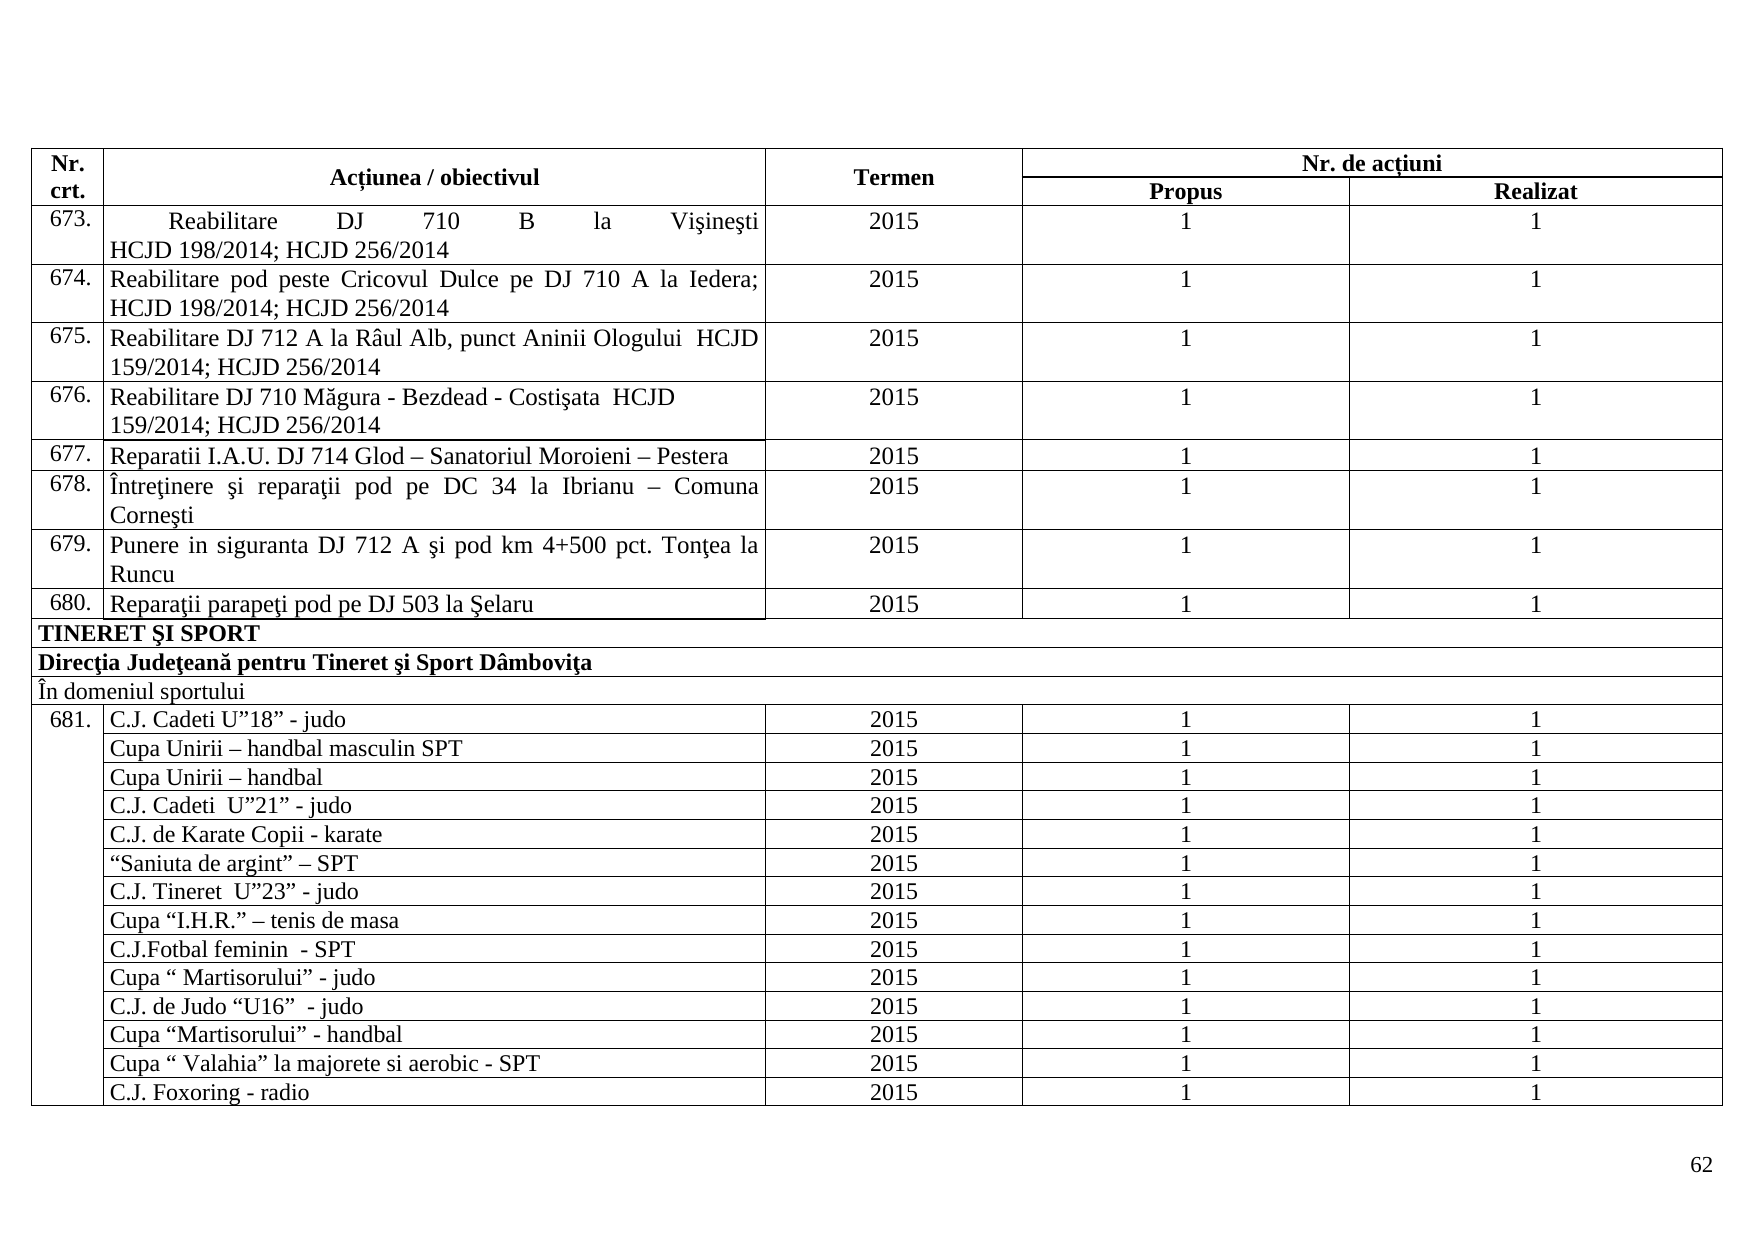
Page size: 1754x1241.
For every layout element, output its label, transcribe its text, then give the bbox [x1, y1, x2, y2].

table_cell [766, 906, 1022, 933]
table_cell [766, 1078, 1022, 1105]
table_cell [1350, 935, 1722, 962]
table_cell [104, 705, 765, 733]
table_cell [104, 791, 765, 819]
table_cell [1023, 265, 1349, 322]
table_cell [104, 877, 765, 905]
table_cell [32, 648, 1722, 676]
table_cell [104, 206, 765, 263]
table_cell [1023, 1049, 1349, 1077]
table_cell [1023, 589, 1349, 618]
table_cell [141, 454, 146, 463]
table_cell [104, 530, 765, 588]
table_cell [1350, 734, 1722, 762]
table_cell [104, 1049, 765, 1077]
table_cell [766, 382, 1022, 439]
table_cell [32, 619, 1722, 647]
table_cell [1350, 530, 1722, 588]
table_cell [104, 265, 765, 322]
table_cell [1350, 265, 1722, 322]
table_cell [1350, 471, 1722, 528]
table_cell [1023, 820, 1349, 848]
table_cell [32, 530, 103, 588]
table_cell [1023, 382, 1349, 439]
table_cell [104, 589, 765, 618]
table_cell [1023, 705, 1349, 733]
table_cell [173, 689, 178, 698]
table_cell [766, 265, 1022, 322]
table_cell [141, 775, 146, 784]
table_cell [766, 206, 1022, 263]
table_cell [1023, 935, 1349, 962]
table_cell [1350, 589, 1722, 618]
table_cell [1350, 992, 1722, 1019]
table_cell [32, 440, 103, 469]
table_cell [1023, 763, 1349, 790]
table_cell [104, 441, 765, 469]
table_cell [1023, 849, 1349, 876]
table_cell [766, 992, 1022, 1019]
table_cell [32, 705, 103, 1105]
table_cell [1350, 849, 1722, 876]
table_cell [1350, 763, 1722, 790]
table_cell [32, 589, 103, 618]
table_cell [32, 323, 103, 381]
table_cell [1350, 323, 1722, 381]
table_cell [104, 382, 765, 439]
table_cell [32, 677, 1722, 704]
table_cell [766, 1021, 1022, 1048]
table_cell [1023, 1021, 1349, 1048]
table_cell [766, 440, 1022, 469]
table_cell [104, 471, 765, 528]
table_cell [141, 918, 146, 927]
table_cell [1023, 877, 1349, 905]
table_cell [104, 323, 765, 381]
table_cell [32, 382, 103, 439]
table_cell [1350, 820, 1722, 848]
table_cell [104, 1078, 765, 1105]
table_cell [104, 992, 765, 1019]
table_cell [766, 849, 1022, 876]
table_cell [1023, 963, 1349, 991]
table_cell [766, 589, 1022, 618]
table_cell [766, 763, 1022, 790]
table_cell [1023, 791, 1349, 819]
table_header Termen [766, 149, 1022, 205]
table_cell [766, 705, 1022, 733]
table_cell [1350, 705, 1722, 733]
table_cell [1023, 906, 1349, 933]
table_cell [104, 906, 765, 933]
table_cell Realizat [1350, 178, 1722, 205]
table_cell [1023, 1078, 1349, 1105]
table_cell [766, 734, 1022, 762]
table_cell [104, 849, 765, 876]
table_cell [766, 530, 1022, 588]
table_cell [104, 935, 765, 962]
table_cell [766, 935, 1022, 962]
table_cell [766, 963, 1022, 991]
table_cell Propus [1023, 178, 1349, 205]
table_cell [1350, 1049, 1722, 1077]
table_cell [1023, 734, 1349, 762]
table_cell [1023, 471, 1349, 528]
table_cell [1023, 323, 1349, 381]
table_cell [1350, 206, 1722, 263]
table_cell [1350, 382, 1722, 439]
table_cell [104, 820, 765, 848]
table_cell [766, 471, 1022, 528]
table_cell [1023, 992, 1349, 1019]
table_header Nr. de acțiuni [1023, 149, 1722, 176]
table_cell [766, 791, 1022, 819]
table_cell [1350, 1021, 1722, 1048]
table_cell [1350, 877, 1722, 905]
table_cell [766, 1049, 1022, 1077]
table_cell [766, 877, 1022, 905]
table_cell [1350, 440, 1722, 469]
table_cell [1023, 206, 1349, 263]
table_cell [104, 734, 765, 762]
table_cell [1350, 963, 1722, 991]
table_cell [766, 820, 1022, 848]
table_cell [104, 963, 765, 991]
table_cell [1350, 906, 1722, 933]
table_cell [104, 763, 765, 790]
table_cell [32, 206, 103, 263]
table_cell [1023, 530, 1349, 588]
table_header Acțiunea / obiectivul [104, 149, 765, 205]
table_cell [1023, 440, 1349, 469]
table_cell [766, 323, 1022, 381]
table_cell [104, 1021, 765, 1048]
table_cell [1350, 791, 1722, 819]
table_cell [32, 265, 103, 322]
table_header Nr. crt. [32, 149, 103, 205]
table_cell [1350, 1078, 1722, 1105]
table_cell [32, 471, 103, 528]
